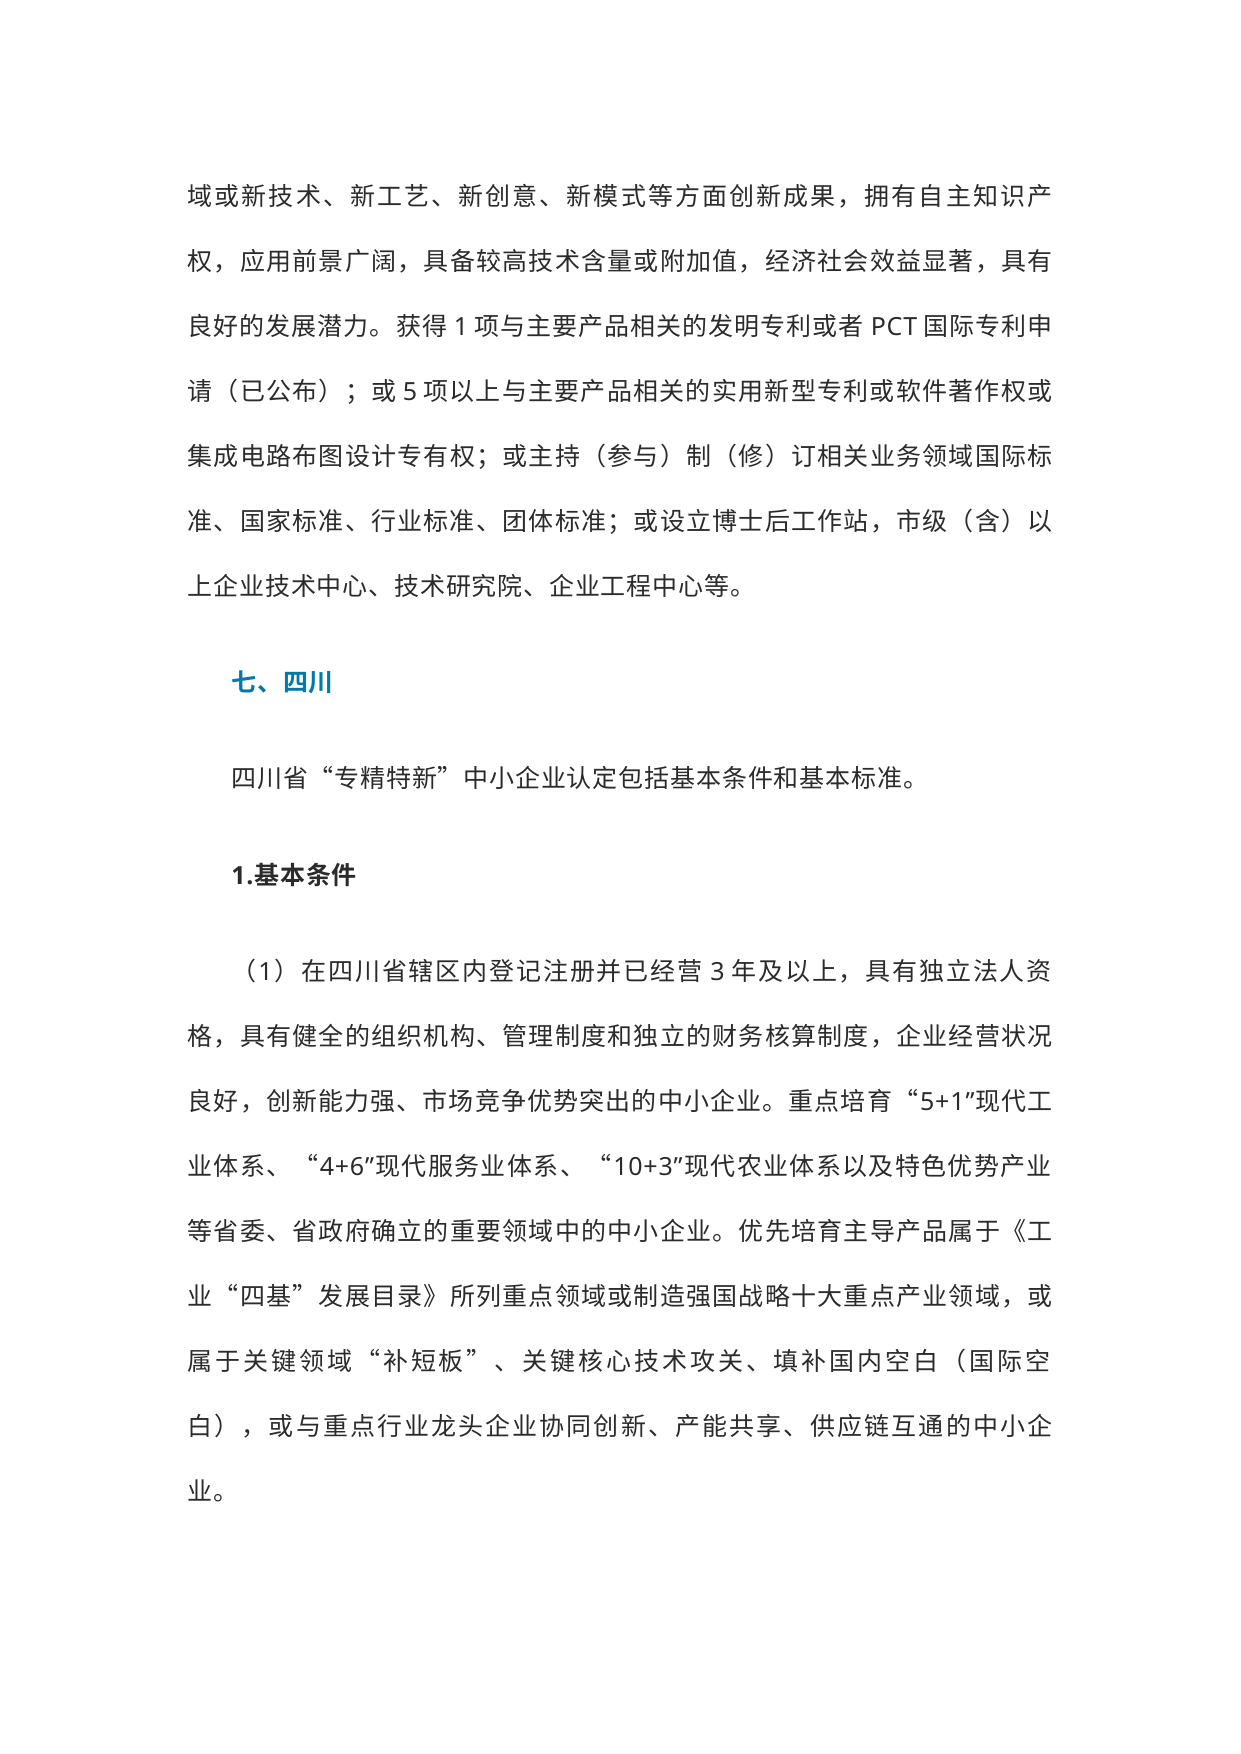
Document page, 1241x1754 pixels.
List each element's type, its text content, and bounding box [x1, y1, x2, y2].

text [187, 162, 1053, 617]
text 1.基本条件 [187, 841, 1053, 906]
text 四川省“专精特新”中小企业认定包括基本条件和基本标准。 [187, 744, 1053, 809]
text （1）在四川省辖区内登记注册并已经营3年及以上，具有独立法人资格，具有健全的组织机构、管理制度和独立的财务核算制度，企业经营状况良好，创新能力强、市场竞争优势突出的中小企业。重点培育“5+1”现代工业体系、“4+6”现代服务业体系、“10+3”现代农业体系以及特色优势产业等省委、省政府确立的重要领域中的中小企业。优先培育主导产品属于《工业“四基”发展目录》所列重点领域或制造强国战略十大重点产业领域，或属于关键领域“补短板”、关键核心技术攻关、填补国内空白（国际空白），或与重点行业龙头企业协同创新、产能共享、供应链互通的中小企业。 [187, 937, 1053, 1522]
text 七、四川 [187, 648, 1053, 713]
